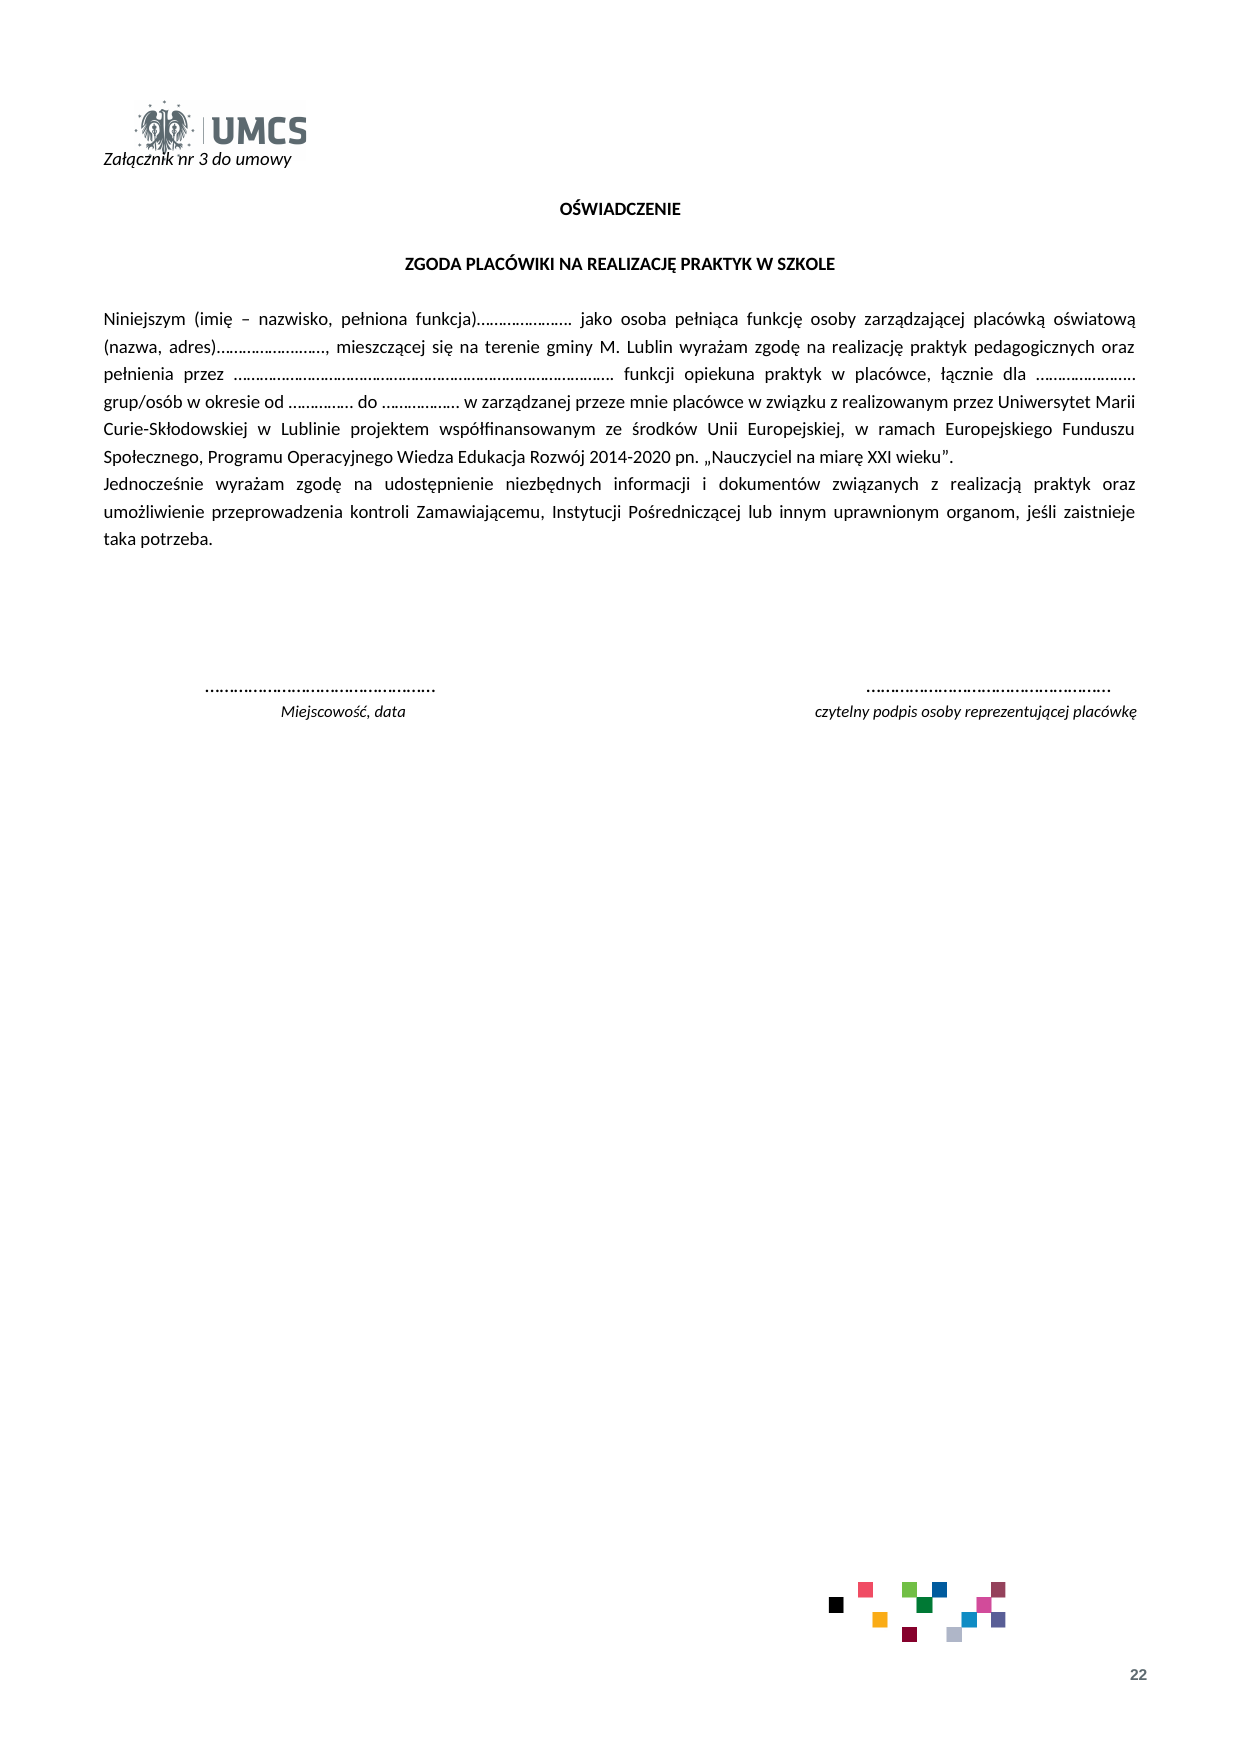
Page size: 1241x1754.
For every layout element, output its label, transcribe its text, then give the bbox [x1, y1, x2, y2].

picture [134, 100, 307, 147]
title Załącznik nr 3 do umowy [103, 147, 1137, 170]
text ZGODA PLACÓWIKI NA REALIZACJĘ PRAKTYK W SZKOLE [103, 252, 1137, 275]
text Jednocześnie wyrażam zgodę na udostępnienie niezbędnych informacji i dokumentów związanych z realizacją praktyk oraz umożliwienie przeprowadzenia kontroli Zamawiającemu, Instytucji Pośredniczącej lub innym uprawnionym organom, jeśli zaistnieje taka potrzeba. [103, 472, 1137, 550]
picture [828, 1582, 1006, 1642]
text ………………………………………… …………………………………………… Miejscowość, data czytelny podpis osoby reprezentującej placówkę [103, 672, 1137, 722]
text OŚWIADCZENIE [103, 197, 1137, 220]
text Niniejszym (imię – nazwisko, pełniona funkcja)…………………. jako osoba pełniąca funkcję osoby zarządzającej placówką oświatową (nazwa, adres)……………….……, mieszczącej się na terenie gminy M. Lublin wyrażam zgodę na realizację praktyk pedagogicznych oraz pełnienia przez ……………………………………………………………………………. funkcji opiekuna praktyk w placówce, łącznie dla ………………….. grup/osób w okresie od …………… do ……………… w zarządzanej przeze mnie placówce w związku z realizowanym przez Uniwersytet Marii Curie-Skłodowskiej w Lublinie projektem współfinansowanym ze środków Unii Europejskiej, w ramach Europejskiego Funduszu Społecznego, Programu Operacyjnego Wiedza Edukacja Rozwój 2014-2020 pn. „Nauczyciel na miarę XXI wieku”. [103, 307, 1137, 468]
